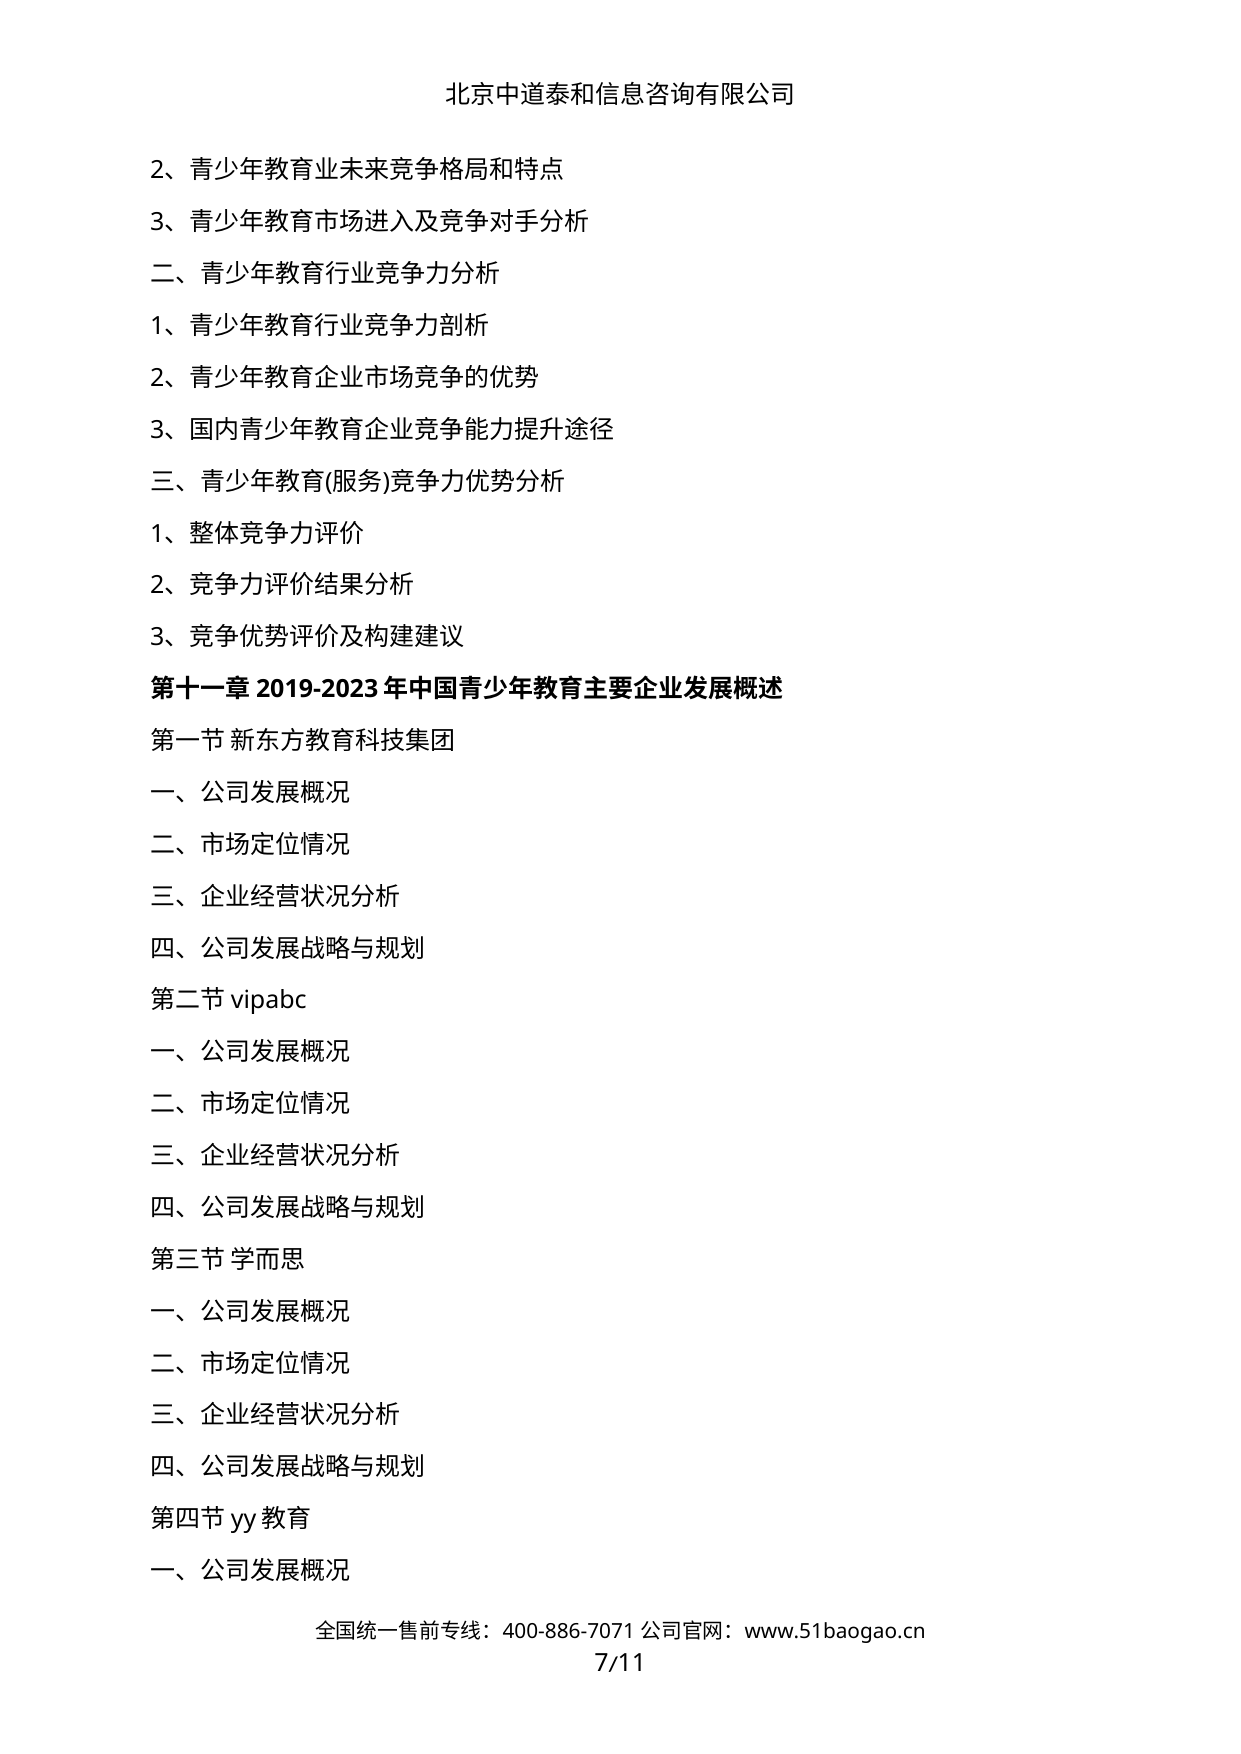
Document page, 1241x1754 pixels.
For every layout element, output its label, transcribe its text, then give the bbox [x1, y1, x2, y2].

text 四、公司发展战略与规划 [150, 1447, 1090, 1483]
text 3、青少年教育市场进入及竞争对手分析 [150, 202, 1090, 238]
text 三、企业经营状况分析 [150, 1136, 1090, 1172]
text 3、竞争优势评价及构建建议 [150, 617, 1090, 653]
text 一、公司发展概况 [150, 1551, 1090, 1587]
text 一、公司发展概况 [150, 1032, 1090, 1068]
text 2、青少年教育企业市场竞争的优势 [150, 357, 1090, 394]
text 2、青少年教育业未来竞争格局和特点 [150, 150, 1090, 186]
text 三、企业经营状况分析 [150, 1395, 1090, 1431]
text 第二节 vipabc [150, 980, 1090, 1016]
text 第十一章 2019-2023年中国青少年教育主要企业发展概述 [150, 669, 1090, 705]
text 二、市场定位情况 [150, 1084, 1090, 1120]
text 二、市场定位情况 [150, 1343, 1090, 1379]
text 三、青少年教育(服务)竞争力优势分析 [150, 461, 1090, 497]
text 一、公司发展概况 [150, 772, 1090, 809]
text 四、公司发展战略与规划 [150, 928, 1090, 964]
text 三、企业经营状况分析 [150, 876, 1090, 912]
text 2、竞争力评价结果分析 [150, 565, 1090, 601]
text 第三节 学而思 [150, 1239, 1090, 1276]
text 一、公司发展概况 [150, 1291, 1090, 1327]
text 二、青少年教育行业竞争力分析 [150, 254, 1090, 290]
text 第一节 新东方教育科技集团 [150, 721, 1090, 757]
text 1、青少年教育行业竞争力剖析 [150, 306, 1090, 342]
text 二、市场定位情况 [150, 824, 1090, 861]
text 1、整体竞争力评价 [150, 513, 1090, 549]
text 四、公司发展战略与规划 [150, 1187, 1090, 1224]
text 3、国内青少年教育企业竞争能力提升途径 [150, 409, 1090, 446]
text 第四节 yy教育 [150, 1499, 1090, 1535]
